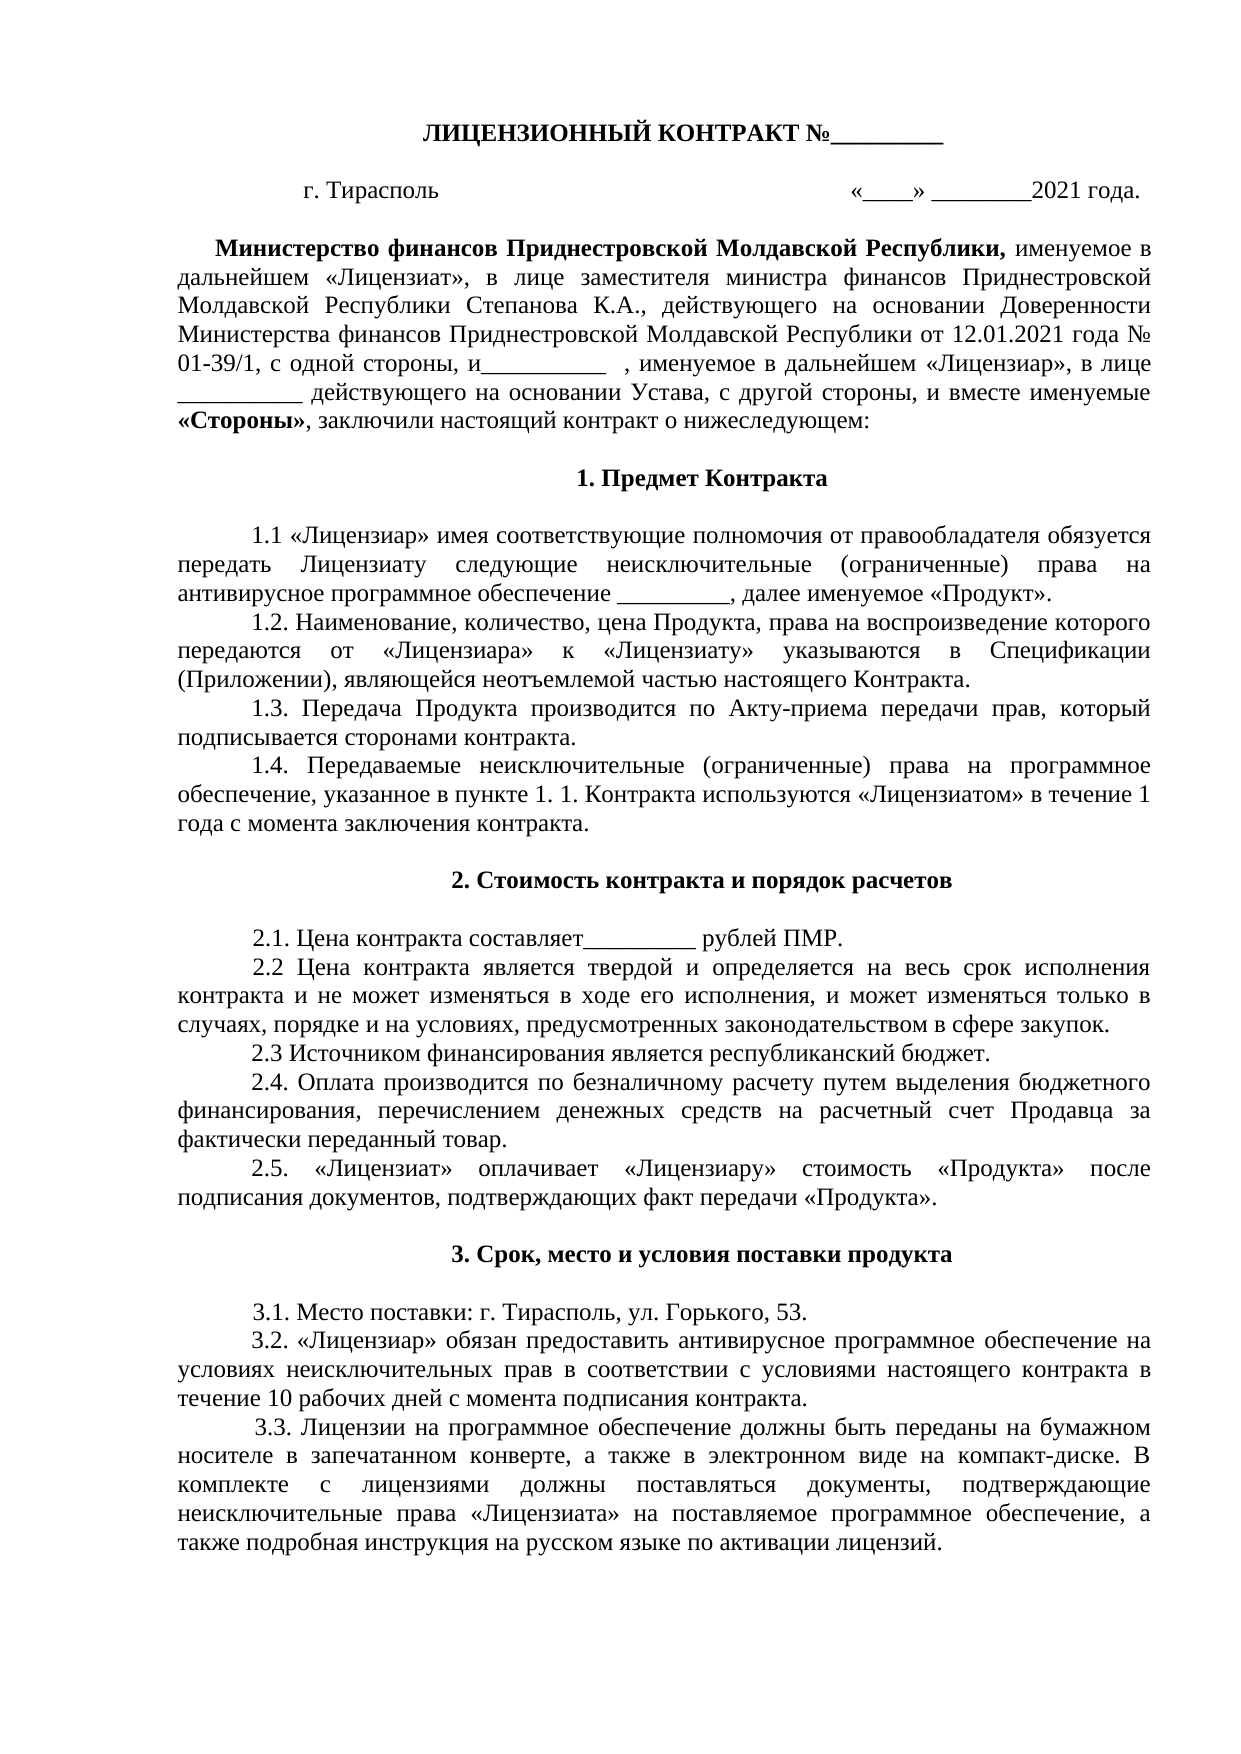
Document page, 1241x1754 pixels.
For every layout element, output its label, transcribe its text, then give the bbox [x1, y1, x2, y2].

text Министерство финансов Приднестровской Молдавской Республики, именуемое в дальнейшем «Лицензиат», в лице заместителя министра финансов Приднестровской Молдавской Республики Степанова К.А., действующего на основании Доверенности Министерства финансов Приднестровской Молдавской Республики от 12.01.2021 года № 01-39/1, с одной стороны, и__________ , именуемое в дальнейшем «Лицензиар», в лице __________ действующего на основании Устава, с другой стороны, и вместе именуемые «Стороны», заключили настоящий контракт о нижеследующем: [177, 233, 1152, 434]
text 1.2. Наименование, количество, цена Продукта, права на воспроизведение которого передаются от «Лицензиара» к «Лицензиату» указываются в Спецификации (Приложении), являющейся неотъемлемой частью настоящего Контракта. [177, 607, 1152, 693]
text 1.1 «Лицензиар» имея соответствующие полномочия от правообладателя обязуется передать Лицензиату следующие неисключительные (ограниченные) права на антивирусное программное обеспечение _________, далее именуемое «Продукт». [177, 521, 1152, 607]
text 2.3 Источником финансирования является республиканский бюджет. [177, 1038, 1152, 1067]
table_header «____» ________2021 года. [718, 176, 1152, 204]
text 1.4. Передаваемые неисключительные (ограниченные) права на программное обеспечение, указанное в пункте 1. 1. Контракта используются «Лицензиатом» в течение 1 года с момента заключения контракта. [177, 751, 1152, 837]
text 1. Предмет Контракта [177, 463, 1152, 492]
text 2.2 Цена контракта является твердой и определяется на весь срок исполнения контракта и не может изменяться в ходе его исполнения, и может изменяться только в случаях, порядке и на условиях, предусмотренных законодательством в сфере закупок. [177, 952, 1152, 1038]
text ЛИЦЕНЗИОННЫЙ КОНТРАКТ №_________ [177, 118, 1152, 147]
text 2.5. «Лицензиат» оплачивает «Лицензиару» стоимость «Продукта» после подписания документов, подтверждающих факт передачи «Продукта». [177, 1153, 1152, 1211]
text 2.1. Цена контракта составляет_________ рублей ПМР. [177, 923, 1152, 952]
table_header г. Тирасполь [292, 176, 717, 204]
text 3.1. Место поставки: г. Тирасполь, ул. Горького, 53. [177, 1297, 1152, 1326]
text 3.3. Лицензии на программное обеспечение должны быть переданы на бумажном носителе в запечатанном конверте, а также в электронном виде на компакт-диске. В комплекте с лицензиями должны поставляться документы, подтверждающие неисключительные права «Лицензиата» на поставляемое программное обеспечение, а также подробная инструкция на русском языке по активации лицензий. [177, 1412, 1152, 1556]
text 3.2. «Лицензиар» обязан предоставить антивирусное программное обеспечение на условиях неисключительных прав в соответствии с условиями настоящего контракта в течение 10 рабочих дней с момента подписания контракта. [177, 1326, 1152, 1412]
text 3. Срок, место и условия поставки продукта [177, 1239, 1152, 1268]
text 1.3. Передача Продукта производится по Акту-приема передачи прав, который подписывается сторонами контракта. [177, 693, 1152, 751]
text 2. Стоимость контракта и порядок расчетов [177, 866, 1152, 894]
text 2.4. Оплата производится по безналичному расчету путем выделения бюджетного финансирования, перечислением денежных средств на расчетный счет Продавца за фактически переданный товар. [177, 1067, 1152, 1153]
